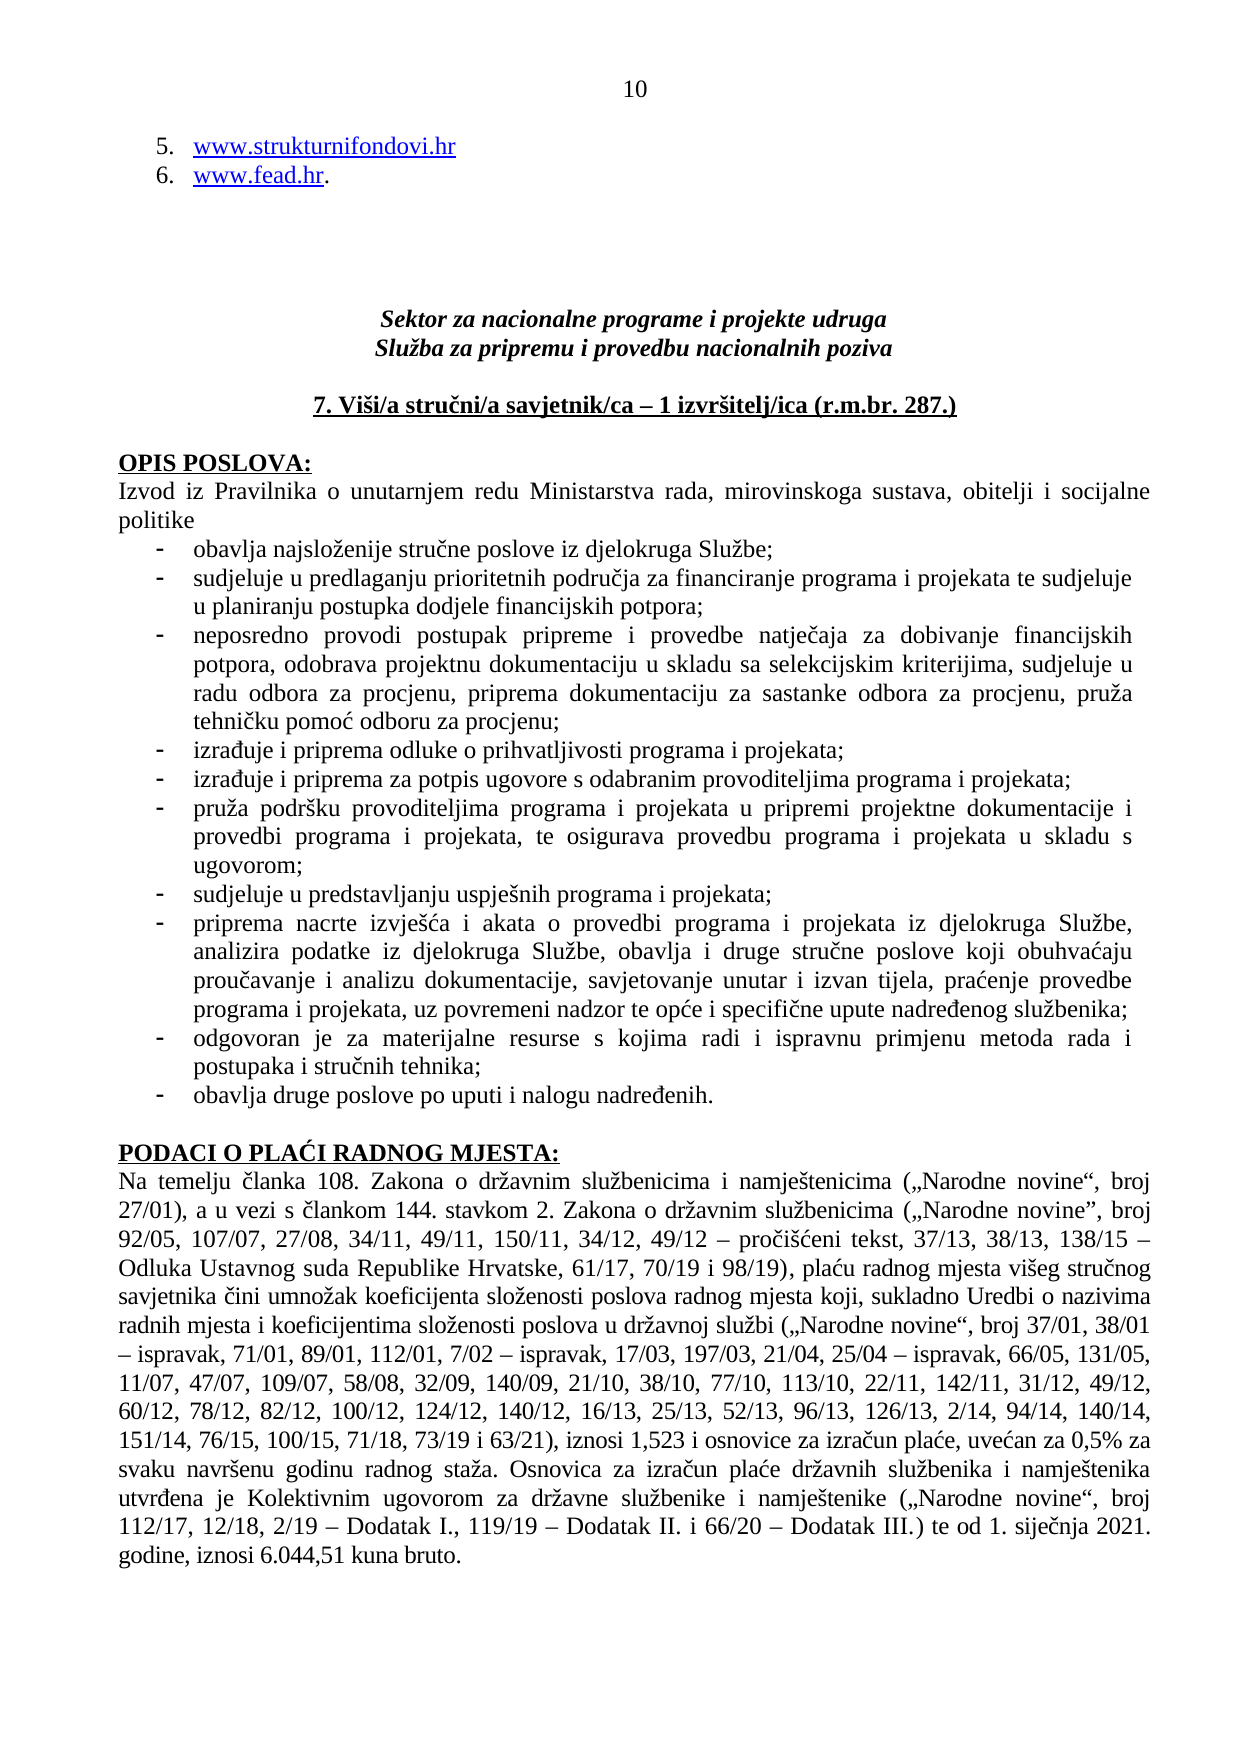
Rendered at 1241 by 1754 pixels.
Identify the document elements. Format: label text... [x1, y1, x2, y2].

list obavlja najsloženije stručne poslove iz djelokruga Službe; [156, 534, 1133, 563]
list www.strukturnifondovi.hr [156, 131, 1152, 160]
list odgovoran je za materijalne resurse s kojima radi i ispravnu primjenu metoda rada i postupaka i stručnih tehnika; [156, 1023, 1133, 1080]
list izrađuje i priprema za potpis ugovore s odabranim provoditeljima programa i projekata; [156, 764, 1133, 793]
list obavlja druge poslove po uputi i nalogu nadređenih. [156, 1080, 1133, 1109]
text Izvod iz Pravilnika o unutarnjem redu Ministarstva rada, mirovinskoga sustava, obitelji i socijalne politike [118, 476, 1152, 534]
list www.fead.hr. [156, 160, 1152, 189]
list priprema nacrte izvješća i akata o provedbi programa i projekata iz djelokruga Službe, analizira podatke iz djelokruga Službe, obavlja i druge stručne poslove koji obuhvaćaju proučavanje i analizu dokumentacije, savjetovanje unutar i izvan tijela, praćenje provedbe programa i projekata, uz povremeni nadzor te opće i specifične upute nadređenog službenika; [156, 908, 1133, 1023]
text Služba za pripremu i provedbu nacionalnih poziva [118, 333, 1152, 361]
text Sektor za nacionalne programe i projekte udruga [118, 304, 1152, 333]
text OPIS POSLOVA: [118, 448, 1152, 476]
list pruža podršku provoditeljima programa i projekata u pripremi projektne dokumentacije i provedbi programa i projekata, te osigurava provedbu programa i projekata u skladu s ugovorom; [156, 793, 1133, 879]
list sudjeluje u predlaganju prioritetnih područja za financiranje programa i projekata te sudjeluje u planiranju postupka dodjele financijskih potpora; [156, 563, 1133, 620]
list sudjeluje u predstavljanju uspješnih programa i projekata; [156, 879, 1133, 908]
text PODACI O PLAĆI RADNOG MJESTA: [118, 1138, 1152, 1166]
text Na temelju članka 108. Zakona o državnim službenicima i namještenicima („Narodne novine“, broj 27/01), a u vezi s člankom 144. stavkom 2. Zakona o državnim službenicima („Narodne novine”, broj 92/05, 107/07, 27/08, 34/11, 49/11, 150/11, 34/12, 49/12 – pročišćeni tekst, 37/13, 38/13, 138/15 – Odluka Ustavnog suda Republike Hrvatske, 61/17, 70/19 i 98/19), plaću radnog mjesta višeg stručnog savjetnika čini umnožak koeficijenta složenosti poslova radnog mjesta koji, sukladno Uredbi o nazivima radnih mjesta i koeficijentima složenosti poslova u državnoj službi („Narodne novine“, broj 37/01, 38/01 – ispravak, 71/01, 89/01, 112/01, 7/02 – ispravak, 17/03, 197/03, 21/04, 25/04 – ispravak, 66/05, 131/05, 11/07, 47/07, 109/07, 58/08, 32/09, 140/09, 21/10, 38/10, 77/10, 113/10, 22/11, 142/11, 31/12, 49/12, 60/12, 78/12, 82/12, 100/12, 124/12, 140/12, 16/13, 25/13, 52/13, 96/13, 126/13, 2/14, 94/14, 140/14, 151/14, 76/15, 100/15, 71/18, 73/19 i 63/21), iznosi 1,523 i osnovice za izračun plaće, uvećan za 0,5% za svaku navršenu godinu radnog staža. Osnovica za izračun plaće državnih službenika i namještenika utvrđena je Kolektivnim ugovorom za državne službenike i namještenike („Narodne novine“, broj 112/17, 12/18, 2/19 – Dodatak I., 119/19 – Dodatak II. i 66/20 – Dodatak III.) te od 1. siječnja 2021. godine, iznosi 6.044,51 kuna bruto. [118, 1166, 1152, 1569]
list neposredno provodi postupak pripreme i provedbe natječaja za dobivanje financijskih potpora, odobrava projektnu dokumentaciju u skladu sa selekcijskim kriterijima, sudjeluje u radu odbora za procjenu, priprema dokumentaciju za sastanke odbora za procjenu, pruža tehničku pomoć odboru za procjenu; [156, 620, 1133, 735]
list izrađuje i priprema odluke o prihvatljivosti programa i projekata; [156, 735, 1133, 764]
text 7. Viši/a stručni/a savjetnik/ca – 1 izvršitelj/ica (r.m.br. 287.) [118, 390, 1152, 419]
